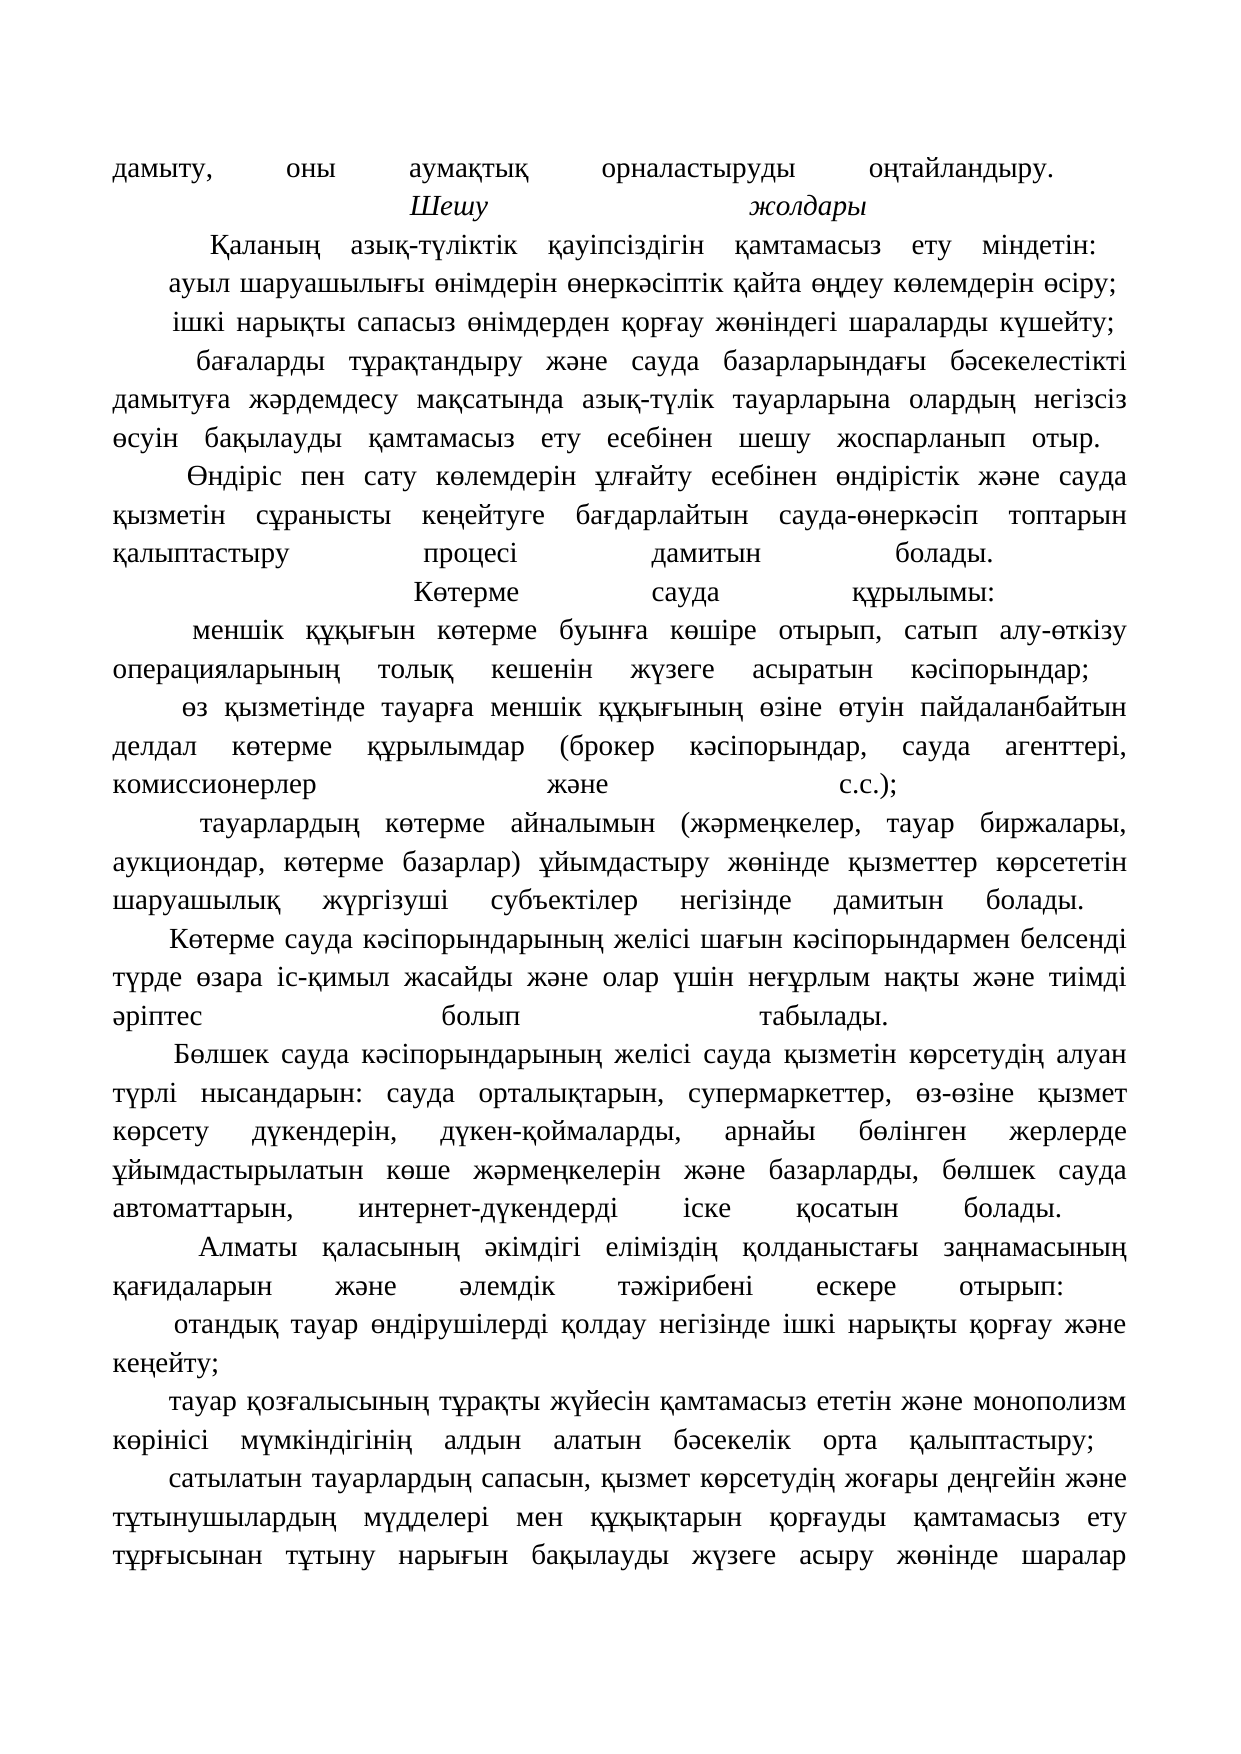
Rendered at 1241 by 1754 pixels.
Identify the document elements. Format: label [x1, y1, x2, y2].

text [112, 150, 1128, 1571]
